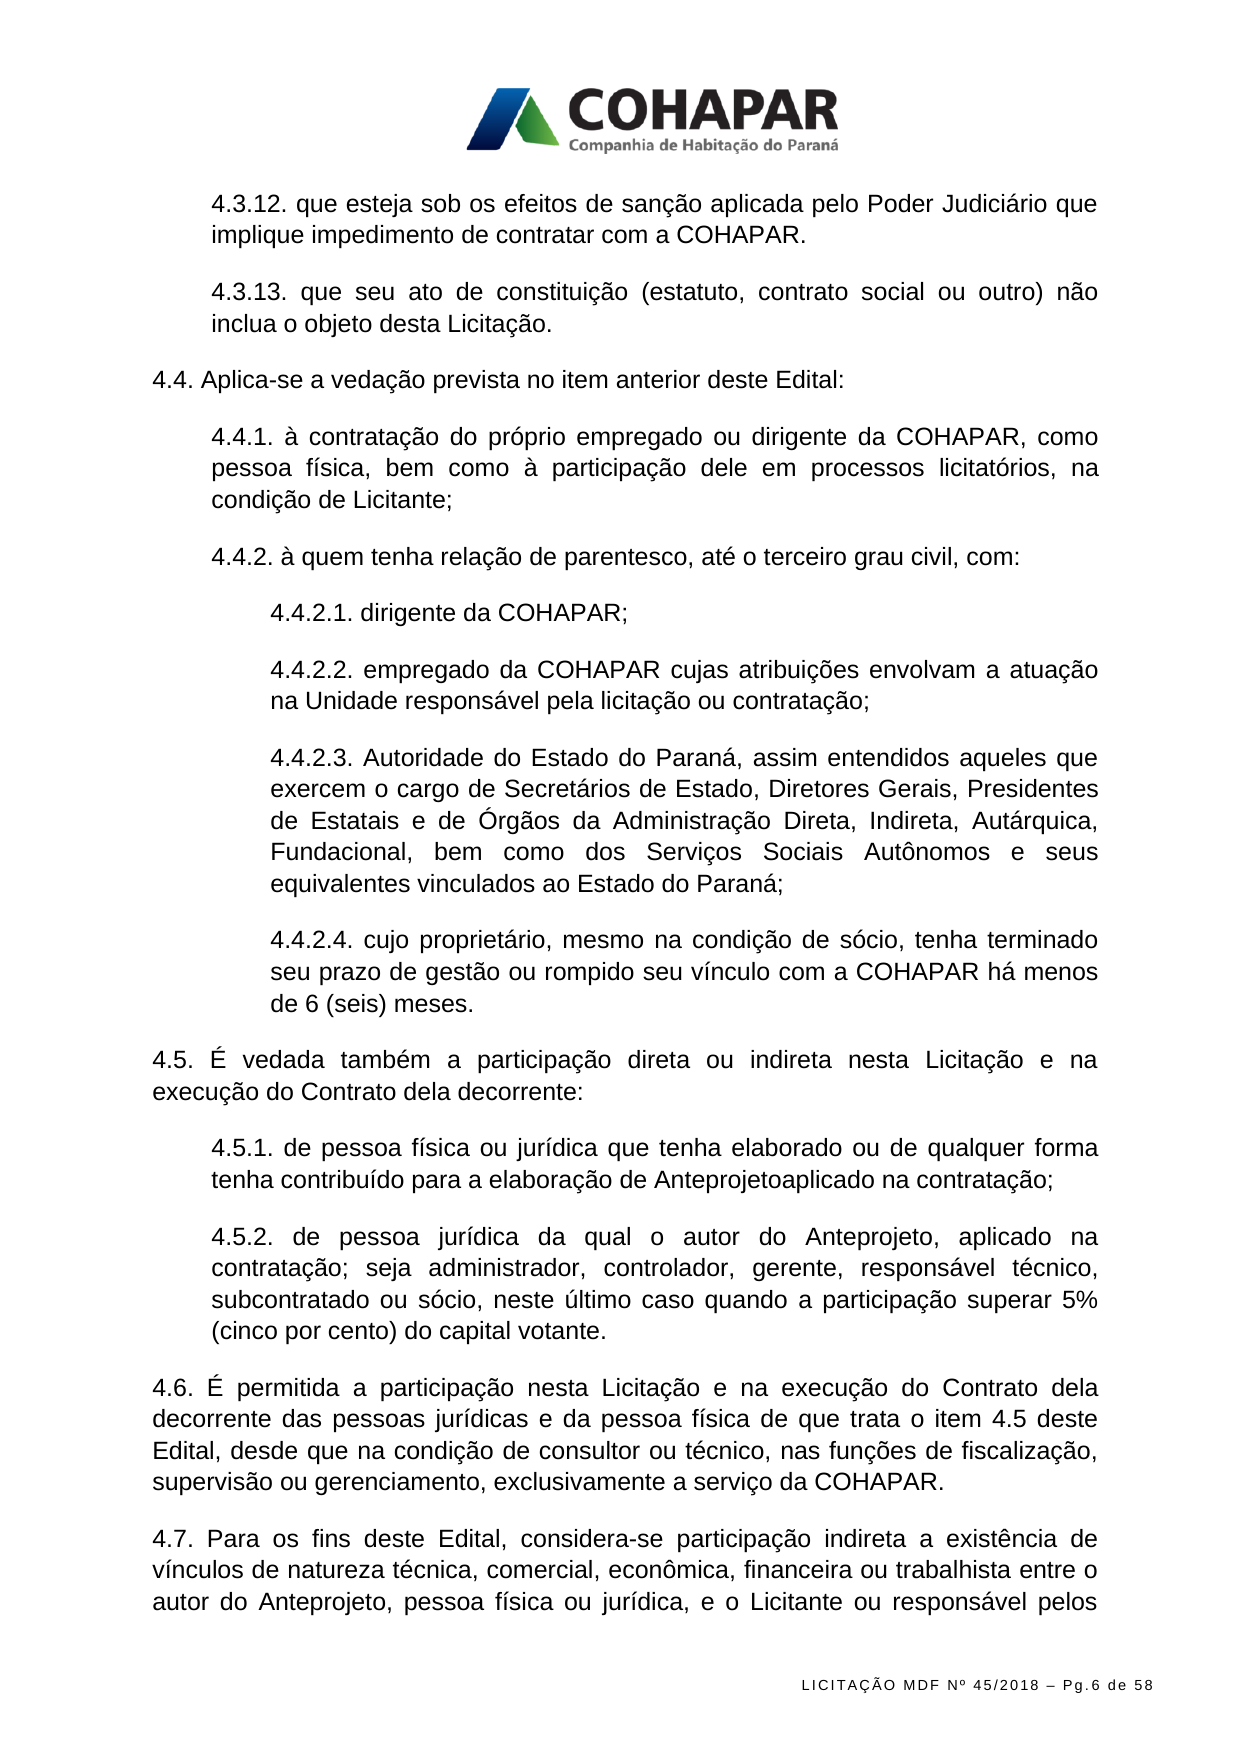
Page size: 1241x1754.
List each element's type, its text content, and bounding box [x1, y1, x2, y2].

list 4.4.2.3. Autoridade do Estado do Paraná, assim entendidos aqueles que exercem o cargo de Secretários de Estado, Diretores Gerais, Presidentes de Estatais e de Órgãos da Administração Direta, Indireta, Autárquica, Fundacional, bem como dos Serviços Sociais Autônomos e seus equivalentes vinculados ao Estado do Paraná; [270, 743, 1100, 898]
text 4.3.13. que seu ato de constituição (estatuto, contrato social ou outro) não inclua o objeto desta Licitação. [211, 277, 1100, 337]
list 4.4.2.2. empregado da COHAPAR cujas atribuições envolvam a atuação na Unidade responsável pela licitação ou contratação; [270, 654, 1100, 715]
text 4.5.2. de pessoa jurídica da qual o autor do Anteprojeto, aplicado na contratação; seja administrador, controlador, gerente, responsável técnico, subcontratado ou sócio, neste último caso quando a participação superar 5% (cinco por cento) do capital votante. [211, 1221, 1100, 1345]
list 4.4. Aplica-se a vedação prevista no item anterior deste Edital: [152, 365, 1100, 394]
list 4.4.1. à contratação do próprio empregado ou dirigente da COHAPAR, como pessoa física, bem como à participação dele em processos licitatórios, na condição de Licitante; [211, 422, 1100, 514]
text 4.5.1. de pessoa física ou jurídica que tenha elaborado ou de qualquer forma tenha contribuído para a elaboração de Anteprojetoaplicado na contratação; [211, 1133, 1100, 1194]
text 4.3.12. que esteja sob os efeitos de sanção aplicada pelo Poder Judiciário que implique impedimento de contratar com a COHAPAR. [211, 189, 1100, 249]
text 4.5. É vedada também a participação direta ou indireta nesta Licitação e na execução do Contrato dela decorrente: [152, 1045, 1100, 1106]
text 4.6. É permitida a participação nesta Licitação e na execução do Contrato dela decorrente das pessoas jurídicas e da pessoa física de que trata o item 4.5 deste Edital, desde que na condição de consultor ou técnico, nas funções de fiscalização, supervisão ou gerenciamento, exclusivamente a serviço da COHAPAR. [152, 1373, 1100, 1496]
list 4.4.2.1. dirigente da COHAPAR; [270, 598, 1100, 627]
list 4.4.2. à quem tenha relação de parentesco, até o terceiro grau civil, com: [211, 541, 1100, 570]
list 4.4.2.4. cujo proprietário, mesmo na condição de sócio, tenha terminado seu prazo de gestão ou rompido seu vínculo com a COHAPAR há menos de 6 (seis) meses. [270, 926, 1100, 1017]
picture [466, 88, 838, 154]
